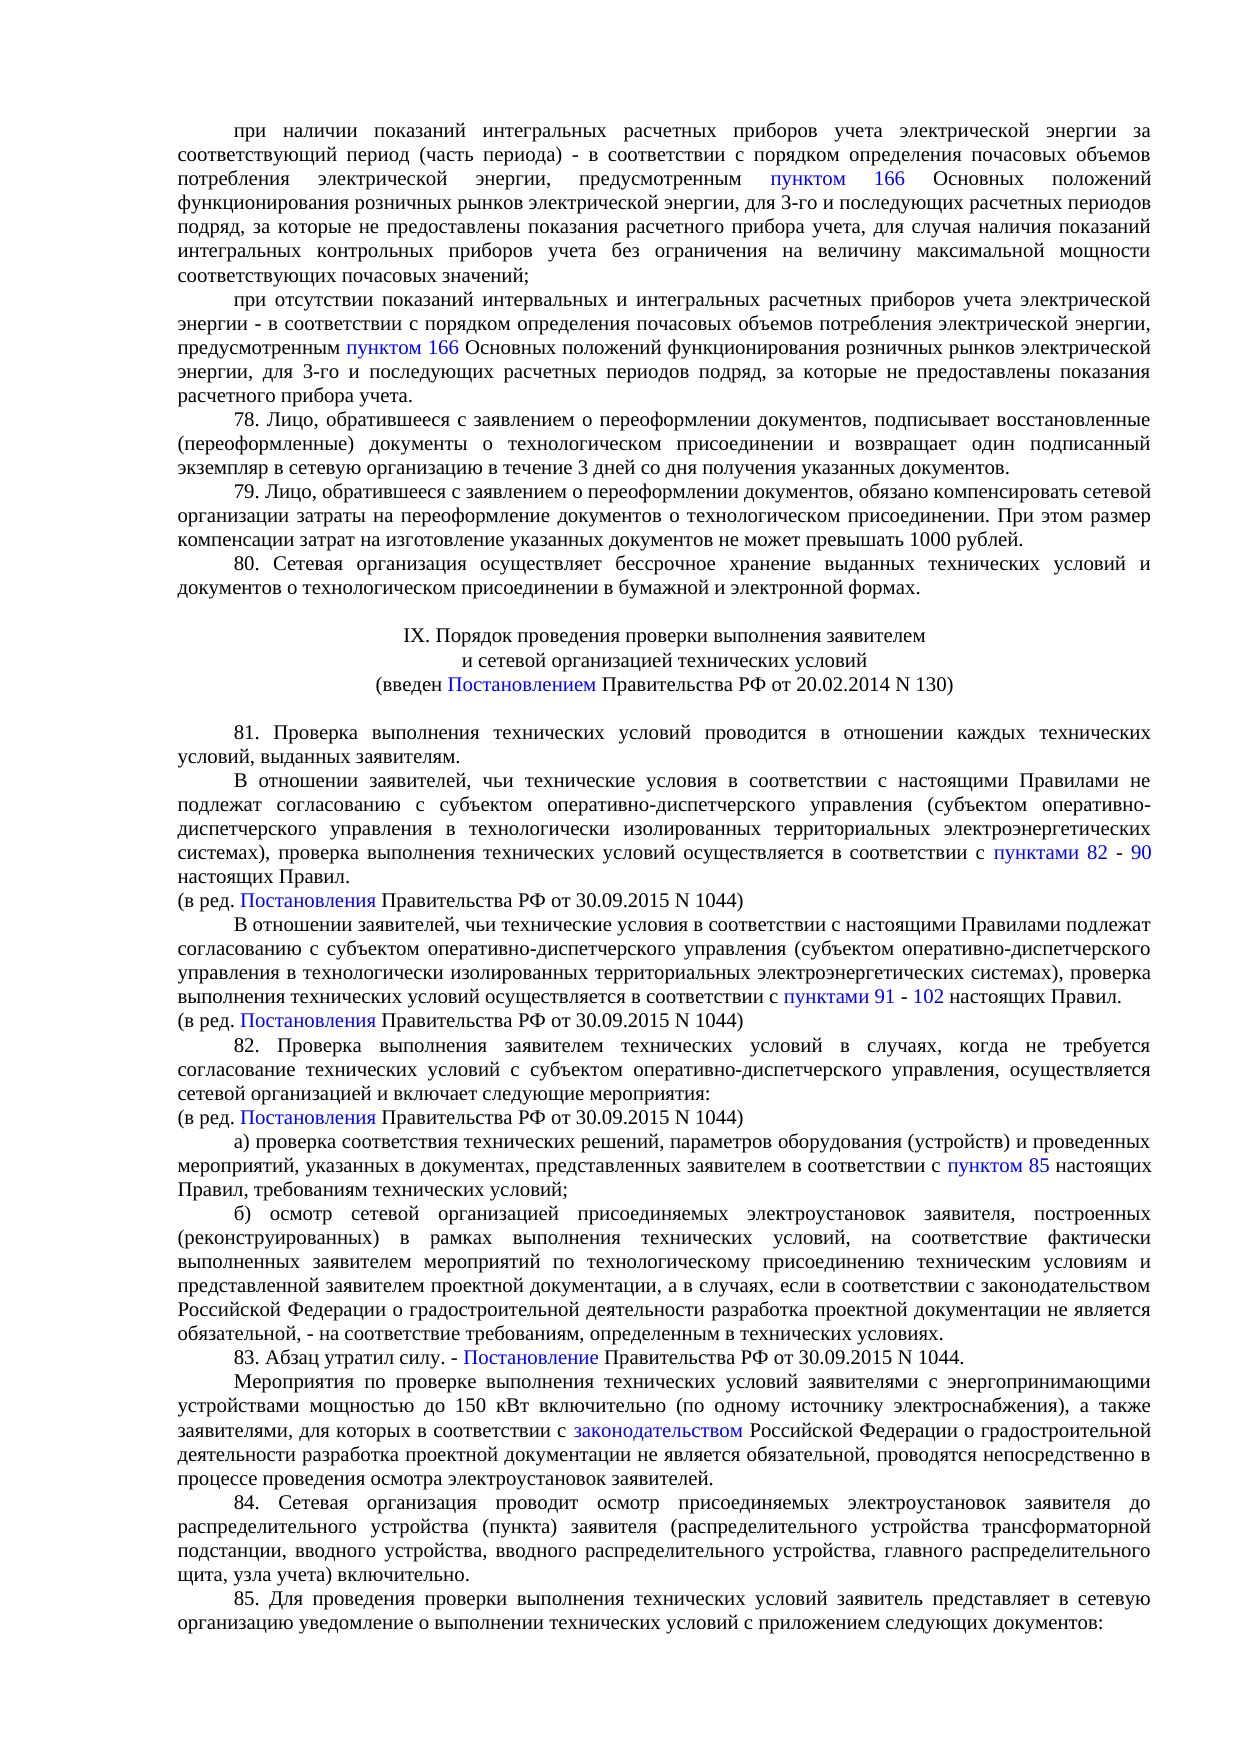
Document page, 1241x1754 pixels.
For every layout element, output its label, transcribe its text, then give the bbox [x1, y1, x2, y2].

text (в ред. Постановления Правительства РФ от 30.09.2015 N 1044) [177, 1008, 1152, 1032]
text 82. Проверка выполнения заявителем технических условий в случаях, когда не требуется согласование технических условий с субъектом оперативно-диспетчерского управления, осуществляется сетевой организацией и включает следующие мероприятия: [177, 1032, 1152, 1105]
text (в ред. Постановления Правительства РФ от 30.09.2015 N 1044) [177, 888, 1152, 912]
text (введен Постановлением Правительства РФ от 20.02.2014 N 130) [177, 672, 1152, 696]
text В отношении заявителей, чьи технические условия в соответствии с настоящими Правилами подлежат согласованию с субъектом оперативно-диспетчерского управления (субъектом оперативно-диспетчерского управления в технологически изолированных территориальных электроэнергетических системах), проверка выполнения технических условий осуществляется в соответствии с пунктами 91 - 102 настоящих Правил. [177, 912, 1152, 1008]
text (в ред. Постановления Правительства РФ от 30.09.2015 N 1044) [177, 1105, 1152, 1129]
text IX. Порядок проведения проверки выполнения заявителем [177, 623, 1152, 647]
text при наличии показаний интегральных расчетных приборов учета электрической энергии за соответствующий период (часть периода) - в соответствии с порядком определения почасовых объемов потребления электрической энергии, предусмотренным пунктом 166 Основных положений функционирования розничных рынков электрической энергии, для 3-го и последующих расчетных периодов подряд, за которые не предоставлены показания расчетного прибора учета, для случая наличия показаний интегральных контрольных приборов учета без ограничения на величину максимальной мощности соответствующих почасовых значений; [177, 118, 1152, 287]
text а) проверка соответствия технических решений, параметров оборудования (устройств) и проведенных мероприятий, указанных в документах, представленных заявителем в соответствии с пунктом 85 настоящих Правил, требованиям технических условий; [177, 1129, 1152, 1201]
text при отсутствии показаний интервальных и интегральных расчетных приборов учета электрической энергии - в соответствии с порядком определения почасовых объемов потребления электрической энергии, предусмотренным пунктом 166 Основных положений функционирования розничных рынков электрической энергии, для 3-го и последующих расчетных периодов подряд, за которые не предоставлены показания расчетного прибора учета. [177, 287, 1152, 407]
text б) осмотр сетевой организацией присоединяемых электроустановок заявителя, построенных (реконструированных) в рамках выполнения технических условий, на соответствие фактически выполненных заявителем мероприятий по технологическому присоединению техническим условиям и представленной заявителем проектной документации, а в случаях, если в соответствии с законодательством Российской Федерации о градостроительной деятельности разработка проектной документации не является обязательной, - на соответствие требованиям, определенным в технических условиях. [177, 1201, 1152, 1345]
text 79. Лицо, обратившееся с заявлением о переоформлении документов, обязано компенсировать сетевой организации затраты на переоформление документов о технологическом присоединении. При этом размер компенсации затрат на изготовление указанных документов не может превышать 1000 рублей. [177, 479, 1152, 551]
text и сетевой организацией технических условий [177, 647, 1152, 672]
text 84. Сетевая организация проводит осмотр присоединяемых электроустановок заявителя до распределительного устройства (пункта) заявителя (распределительного устройства трансформаторной подстанции, вводного устройства, вводного распределительного устройства, главного распределительного щита, узла учета) включительно. [177, 1490, 1152, 1586]
text 83. Абзац утратил силу. - Постановление Правительства РФ от 30.09.2015 N 1044. [177, 1345, 1152, 1369]
text 80. Сетевая организация осуществляет бессрочное хранение выданных технических условий и документов о технологическом присоединении в бумажной и электронной формах. [177, 551, 1152, 599]
text 85. Для проведения проверки выполнения технических условий заявитель представляет в сетевую организацию уведомление о выполнении технических условий с приложением следующих документов: [177, 1586, 1152, 1634]
text 78. Лицо, обратившееся с заявлением о переоформлении документов, подписывает восстановленные (переоформленные) документы о технологическом присоединении и возвращает один подписанный экземпляр в сетевую организацию в течение 3 дней со дня получения указанных документов. [177, 407, 1152, 479]
text Мероприятия по проверке выполнения технических условий заявителями с энергопринимающими устройствами мощностью до 150 кВт включительно (по одному источнику электроснабжения), а также заявителями, для которых в соответствии с законодательством Российской Федерации о градостроительной деятельности разработка проектной документации не является обязательной, проводятся непосредственно в процессе проведения осмотра электроустановок заявителей. [177, 1369, 1152, 1490]
text 81. Проверка выполнения технических условий проводится в отношении каждых технических условий, выданных заявителям. [177, 720, 1152, 768]
text В отношении заявителей, чьи технические условия в соответствии с настоящими Правилами не подлежат согласованию с субъектом оперативно-диспетчерского управления (субъектом оперативно-диспетчерского управления в технологически изолированных территориальных электроэнергетических системах), проверка выполнения технических условий осуществляется в соответствии с пунктами 82 - 90 настоящих Правил. [177, 768, 1152, 888]
